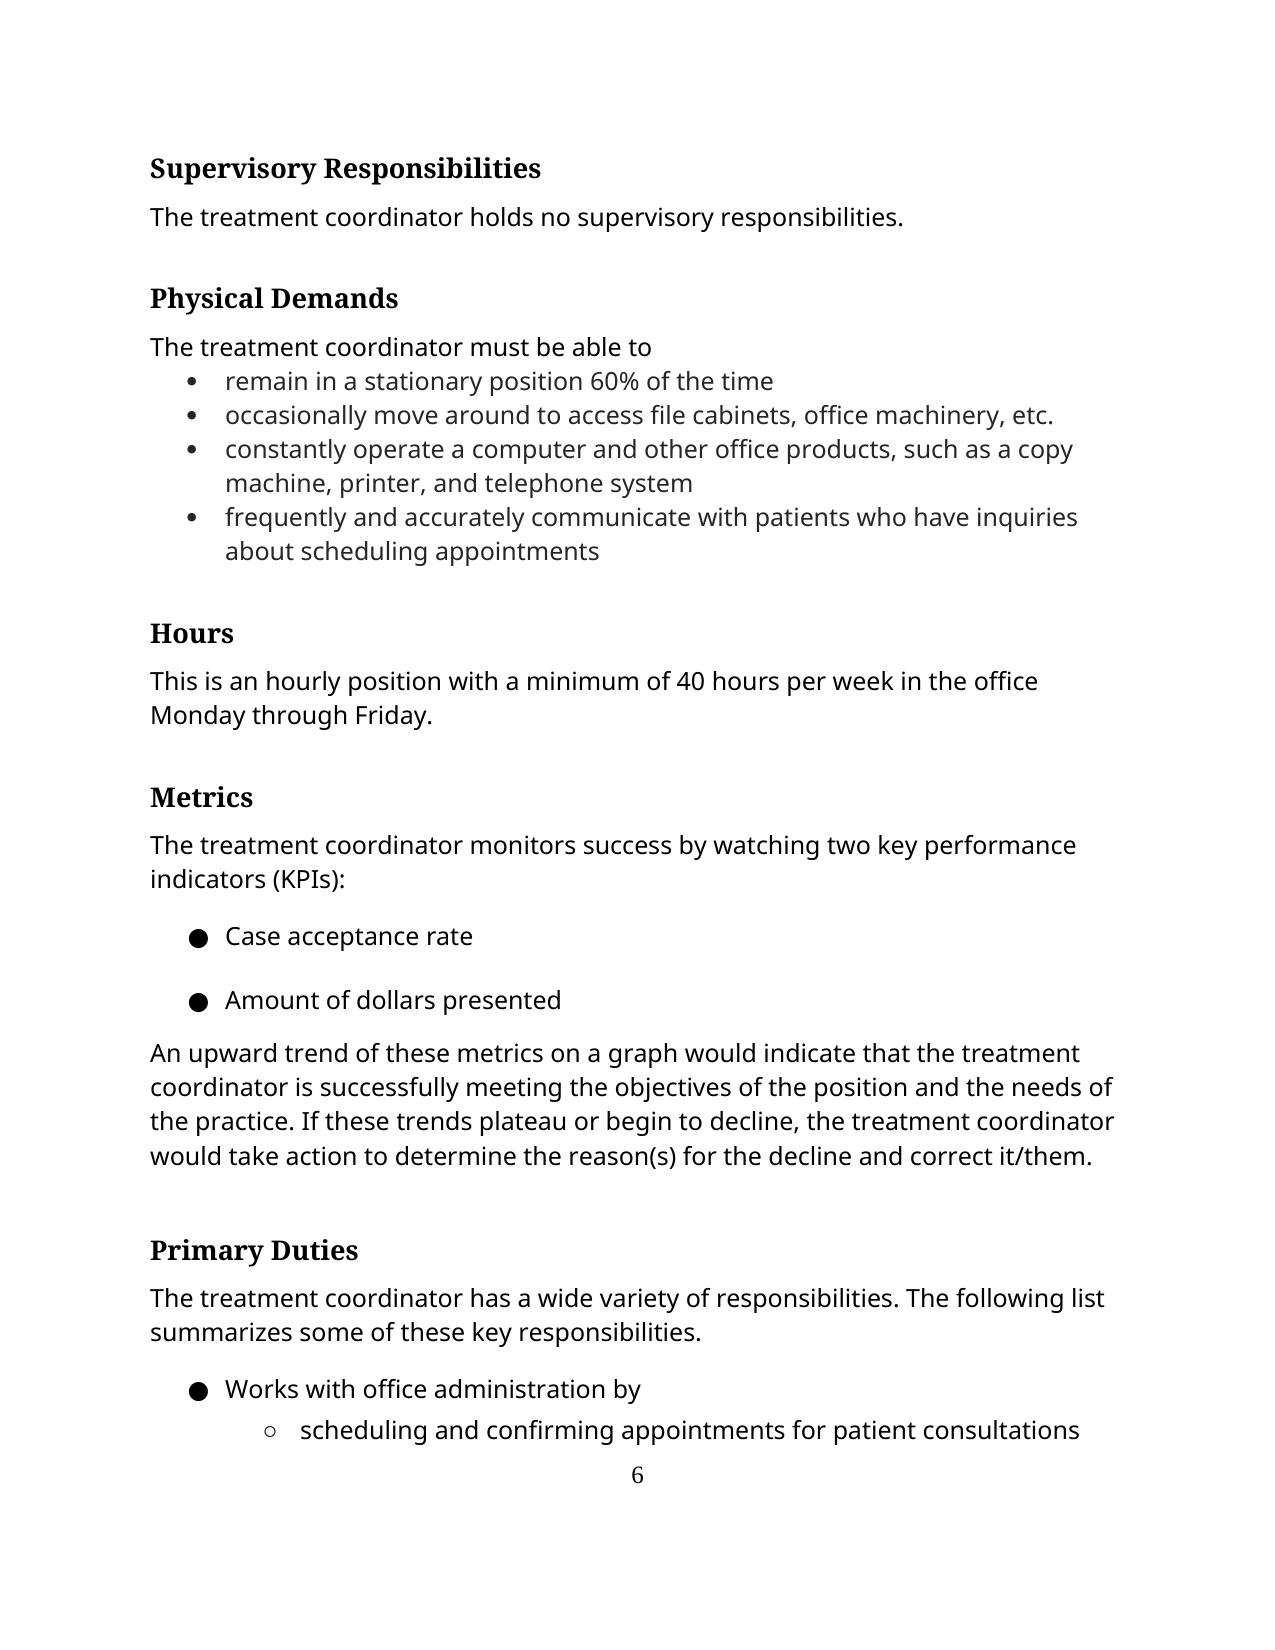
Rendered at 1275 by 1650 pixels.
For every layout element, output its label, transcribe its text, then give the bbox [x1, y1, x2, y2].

subtitle Supervisory Responsibilities [150, 150, 1125, 187]
list Amount of dollars presented [187, 972, 1125, 1023]
list frequently and accurately communicate with patients who have inquiries about scheduling appointments [187, 500, 1125, 568]
text The treatment coordinator holds no supervisory responsibilities. [150, 199, 1125, 233]
subtitle Primary Duties [150, 1231, 1125, 1268]
list remain in a stationary position 60% of the time [187, 363, 1125, 397]
text The treatment coordinator has a wide variety of responsibilities. The following list summarizes some of these key responsibilities. [150, 1281, 1125, 1349]
text An upward trend of these metrics on a graph would indicate that the treatment coordinator is successfully meeting the objectives of the position and the needs of the practice. If these trends plateau or begin to decline, the treatment coordinator would take action to determine the reason(s) for the decline and correct it/them. [150, 1036, 1125, 1172]
subtitle Hours [150, 614, 1125, 651]
subtitle Metrics [150, 778, 1125, 815]
text The treatment coordinator must be able to [150, 329, 1125, 363]
list Works with office administration by [187, 1361, 1125, 1412]
text The treatment coordinator monitors success by watching two key performance indicators (KPIs): [150, 828, 1125, 896]
subtitle Physical Demands [150, 280, 1125, 317]
list scheduling and confirming appointments for patient consultations [262, 1412, 1125, 1447]
list constantly operate a computer and other office products, such as a copy machine, printer, and telephone system [187, 432, 1125, 500]
list occasionally move around to access file cabinets, office machinery, etc. [187, 397, 1125, 432]
list Case acceptance rate [187, 908, 1125, 960]
text This is an hourly position with a minimum of 40 hours per week in the office Monday through Friday. [150, 664, 1125, 732]
